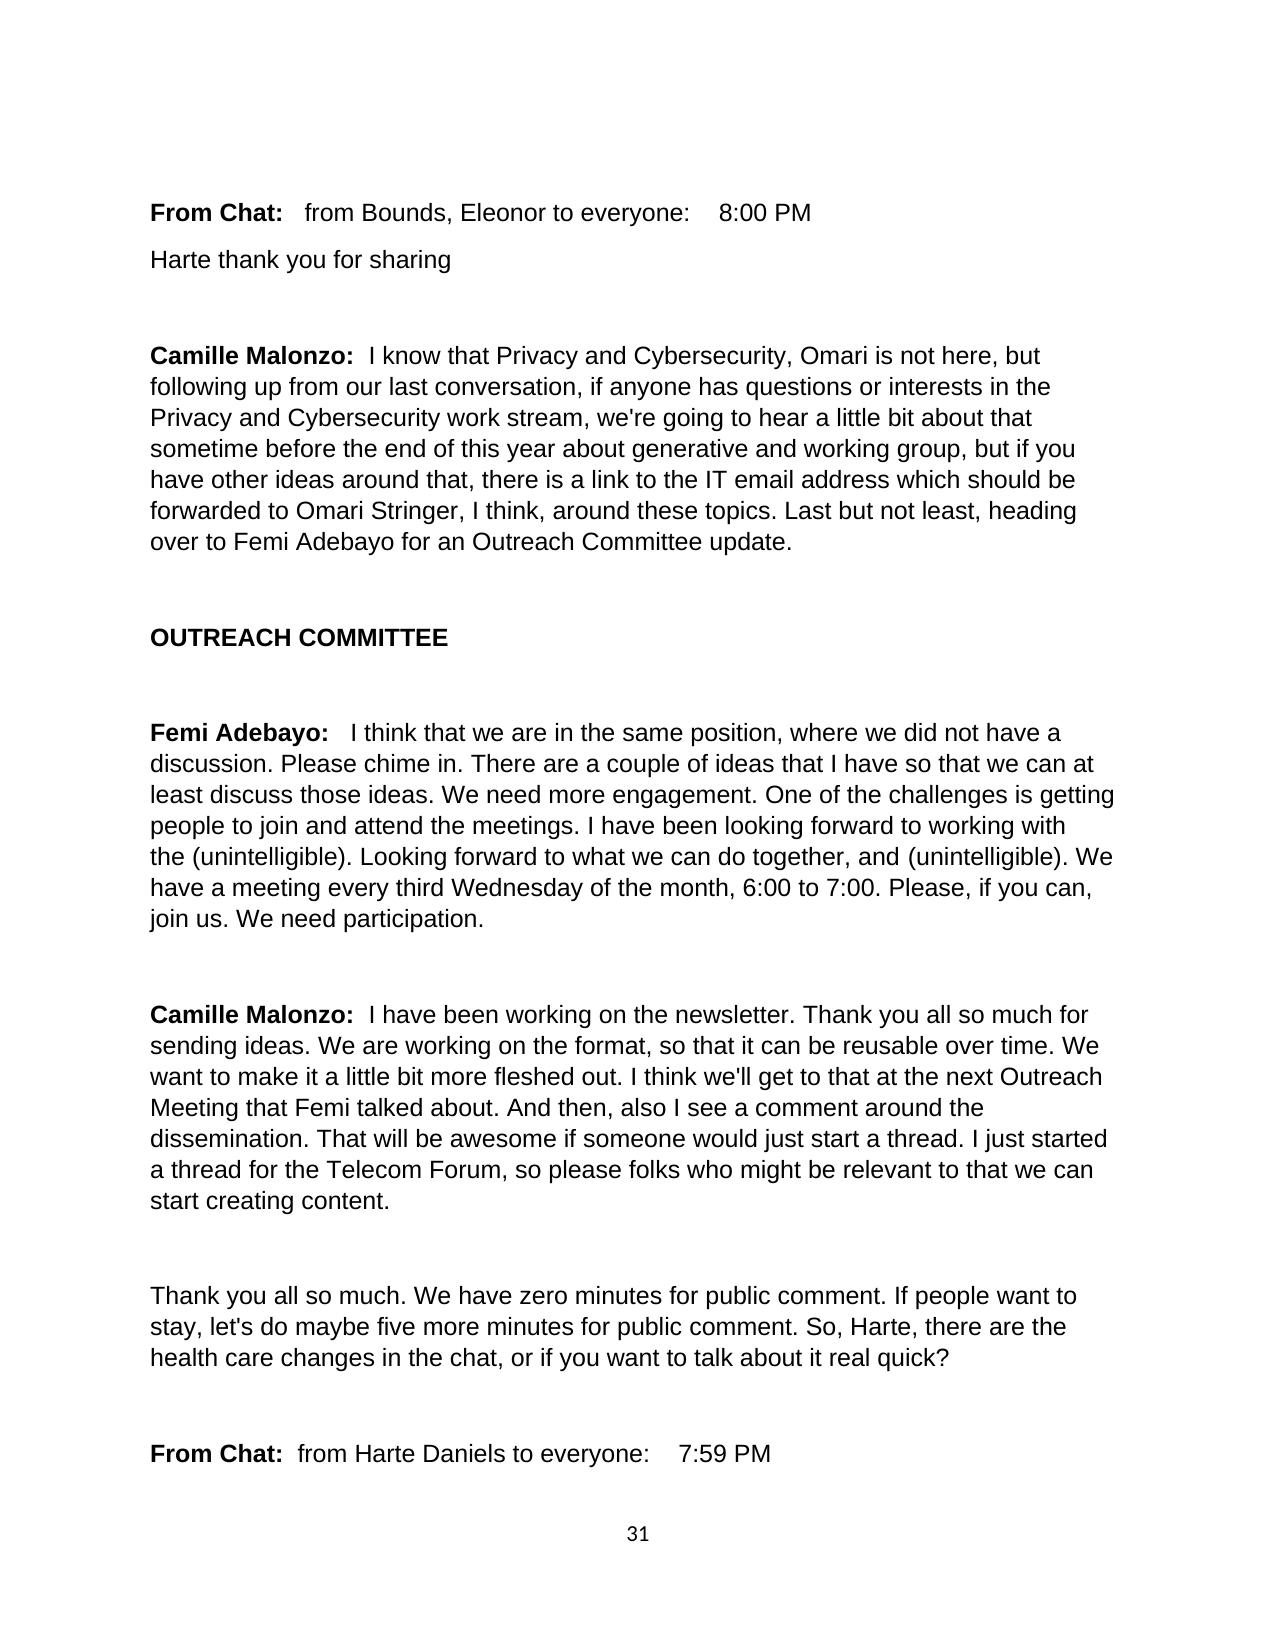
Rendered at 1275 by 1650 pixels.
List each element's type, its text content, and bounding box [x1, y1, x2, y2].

text From Chat: from Bounds, Eleonor to everyone: 8:00 PM [150, 198, 1125, 226]
text OUTREACH COMMITTEE [150, 622, 1125, 651]
text From Chat: from Harte Daniels to everyone: 7:59 PM [150, 1439, 1125, 1467]
text Thank you all so much. We have zero minutes for public comment. If people want to stay, let's do maybe five more minutes for public comment. So, Harte, there are the health care changes in the chat, or if you want to talk about it real quick? [150, 1281, 1125, 1372]
text Harte thank you for sharing [150, 245, 1125, 274]
text Camille Malonzo: I have been working on the newsletter. Thank you all so much for sending ideas. We are working on the format, so that it can be reusable over time. We want to make it a little bit more fleshed out. I think we'll get to that at the next Outreach Meeting that Femi talked about. And then, also I see a comment around the dissemination. That will be awesome if someone would just start a thread. I just started a thread for the Telecom Forum, so please folks who might be relevant to that we can start creating content. [150, 999, 1125, 1214]
text Camille Malonzo: I know that Privacy and Cybersecurity, Omari is not here, but following up from our last conversation, if anyone has questions or interests in the Privacy and Cybersecurity work stream, we're going to hear a little bit about that sometime before the end of this year about generative and working group, but if you have other ideas around that, there is a link to the IT email address which should be forwarded to Omari Stringer, I think, around these topics. Last but not least, heading over to Femi Adebayo for an Outreach Committee update. [150, 341, 1125, 556]
text Femi Adebayo: I think that we are in the same position, where we did not have a discussion. Please chime in. There are a couple of ideas that I have so that we can at least discuss those ideas. We need more engagement. One of the challenges is getting people to join and attend the meetings. I have been looking forward to working with the (unintelligible). Looking forward to what we can do together, and (unintelligible). We have a meeting every third Wednesday of the month, 6:00 to 7:00. Please, if you can, join us. We need participation. [150, 718, 1125, 933]
